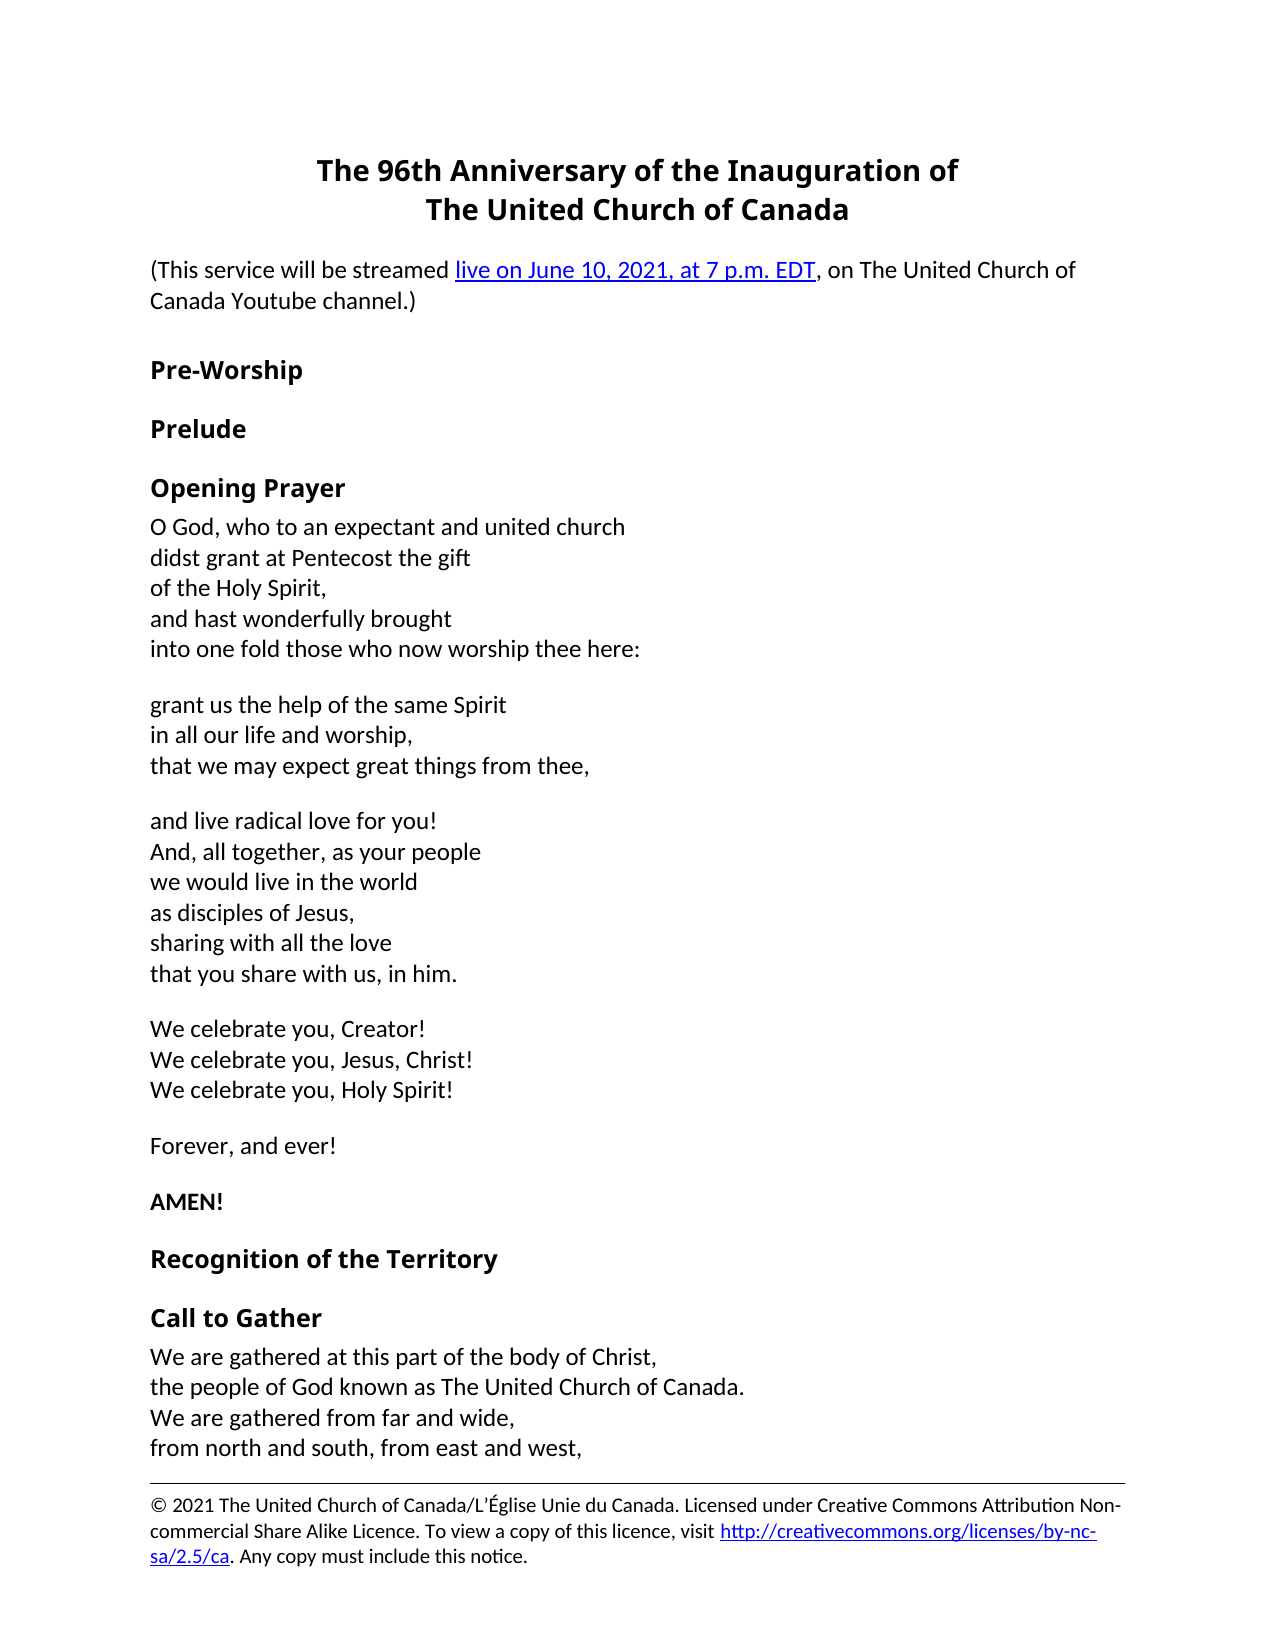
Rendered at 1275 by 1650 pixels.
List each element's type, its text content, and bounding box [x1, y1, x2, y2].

text Forever, and ever! [150, 1130, 1125, 1161]
text AMEN! [150, 1186, 1125, 1216]
subtitle Pre-Worship [150, 353, 1125, 387]
subtitle The 96th Anniversary of the Inauguration of The United Church of Canada [150, 150, 1125, 229]
subtitle Recognition of the Territory [150, 1241, 1125, 1275]
subtitle Prelude [150, 412, 1125, 446]
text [150, 1341, 1125, 1463]
text We celebrate you, Creator! We celebrate you, Jesus, Christ! We celebrate you, Holy Spirit! [150, 1014, 1125, 1105]
text O God, who to an expectant and united church didst grant at Pentecost the gift of the Holy Spirit, and hast wonderfully brought into one fold those who now worship thee here: [150, 511, 1125, 664]
text grant us the help of the same Spirit in all our life and worship, that we may expect great things from thee, [150, 689, 1125, 781]
subtitle Call to Gather [150, 1300, 1125, 1334]
text and live radical love for you! And, all together, as your people we would live in the world as disciples of Jesus, sharing with all the love that you share with us, in him. [150, 806, 1125, 989]
text (This service will be streamed live on June 10, 2021, at 7 p.m. EDT, on The United Church of Canada Youtube channel.) [150, 254, 1125, 315]
subtitle Opening Prayer [150, 471, 1125, 505]
